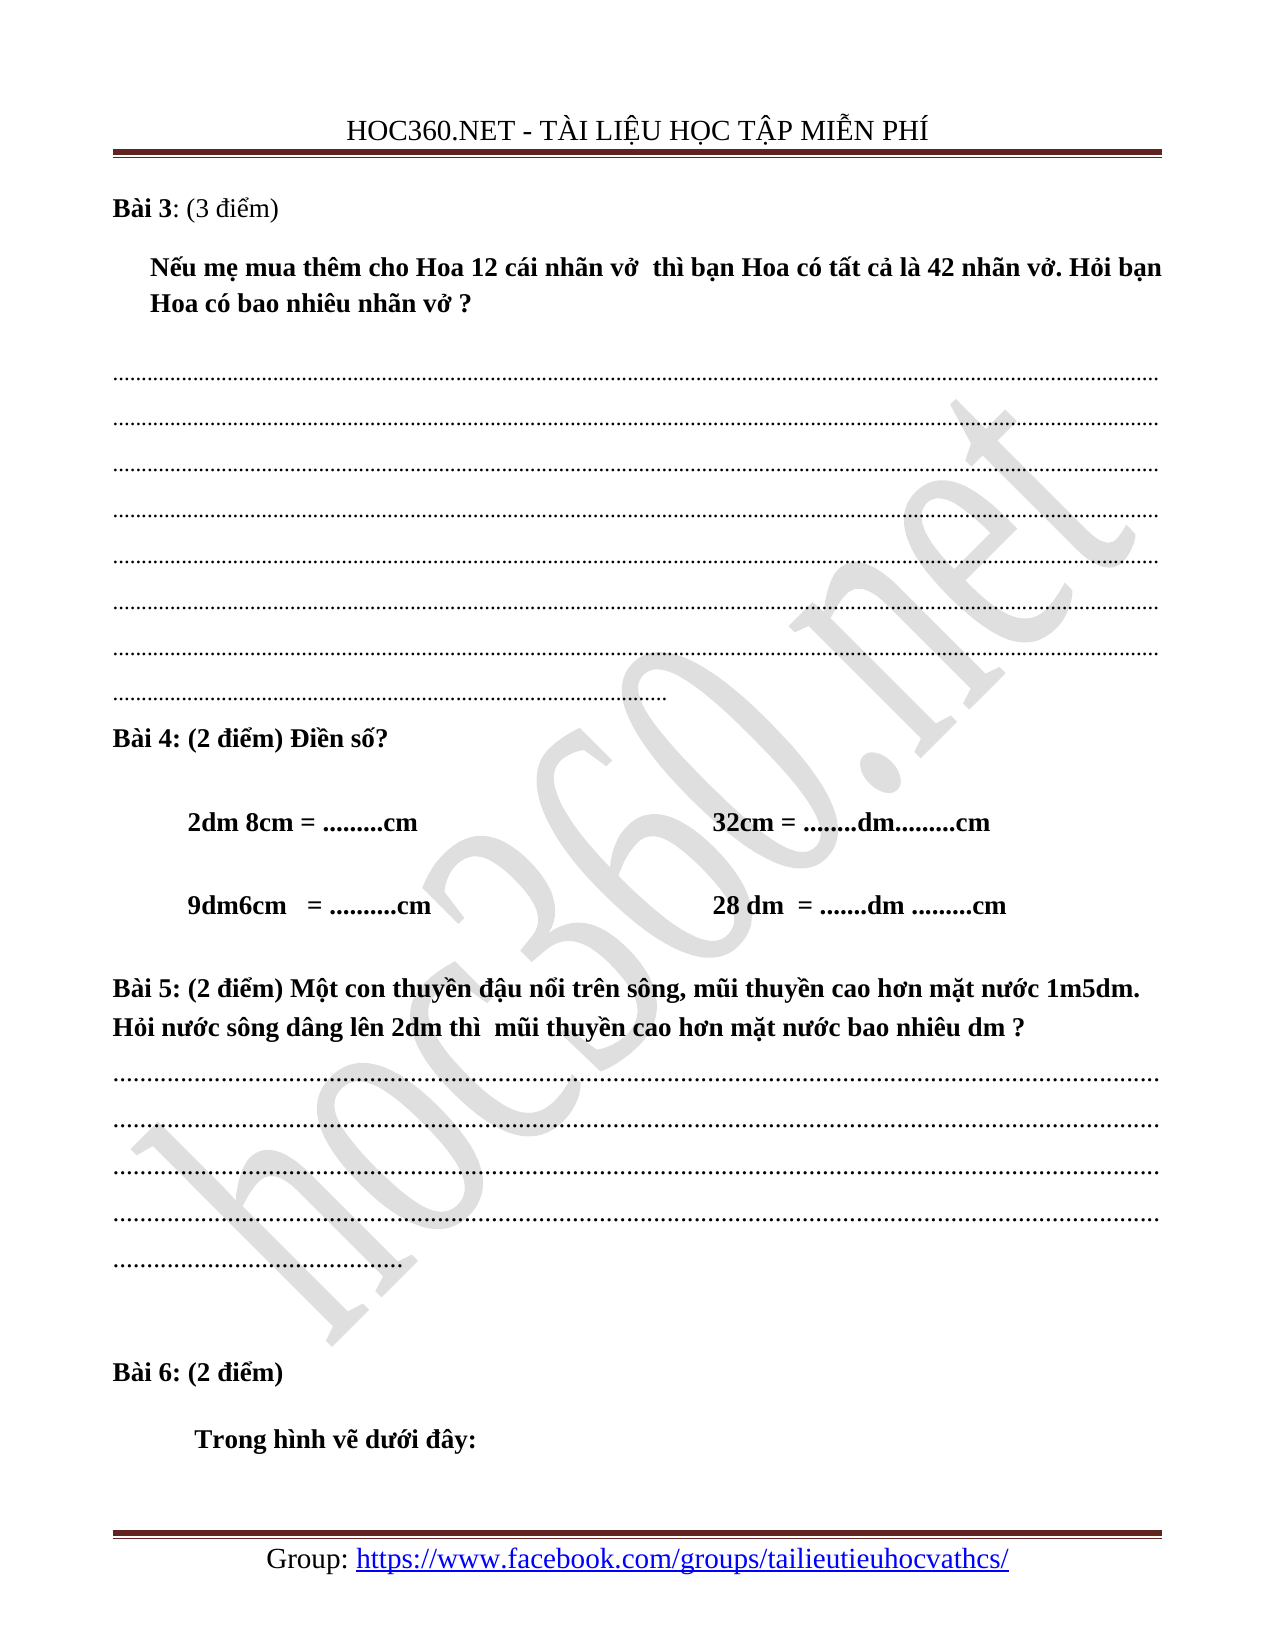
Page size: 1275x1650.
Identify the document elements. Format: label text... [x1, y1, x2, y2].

text Bài 5: (2 điểm) Một con thuyền đậu nổi trên sông, mũi thuyền cao hơn mặt nước 1m5dm. Hỏi nước sông dâng lên 2dm thì mũi thuyền cao hơn mặt nước bao nhiêu dm ? [112, 972, 1162, 1042]
text ....................................................................................................................................................................................................................................................................................................................................................................................................................................................................................................................................................................................................................................................................................... [112, 1056, 1162, 1274]
text Bài 4: (2 điểm) Điền số? [112, 722, 1162, 754]
text Bài 6: (2 điểm) [112, 1356, 1162, 1387]
text 9dm6cm = ..........cm 28 dm = .......dm .........cm [112, 889, 1162, 920]
text Nếu mẹ mua thêm cho Hoa 12 cái nhãn vở thì bạn Hoa có tất cả là 42 nhãn vở. Hỏi bạn Hoa có bao nhiêu nhãn vở ? [150, 251, 1162, 318]
text .................................................................................................................................................................................................................................................................................................................................................................................................................................................................................................................................................................................................................................................................................................................................................................................................................................................................................................................................................................................................................................................................................................................................................................................................................................................................................................................................................................................................................................. [112, 343, 1162, 710]
text Trong hình vẽ dưới đây: [112, 1423, 1162, 1455]
text Bài 3: (3 điểm) [112, 192, 1162, 223]
text 2dm 8cm = .........cm 32cm = ........dm.........cm [112, 806, 1162, 837]
